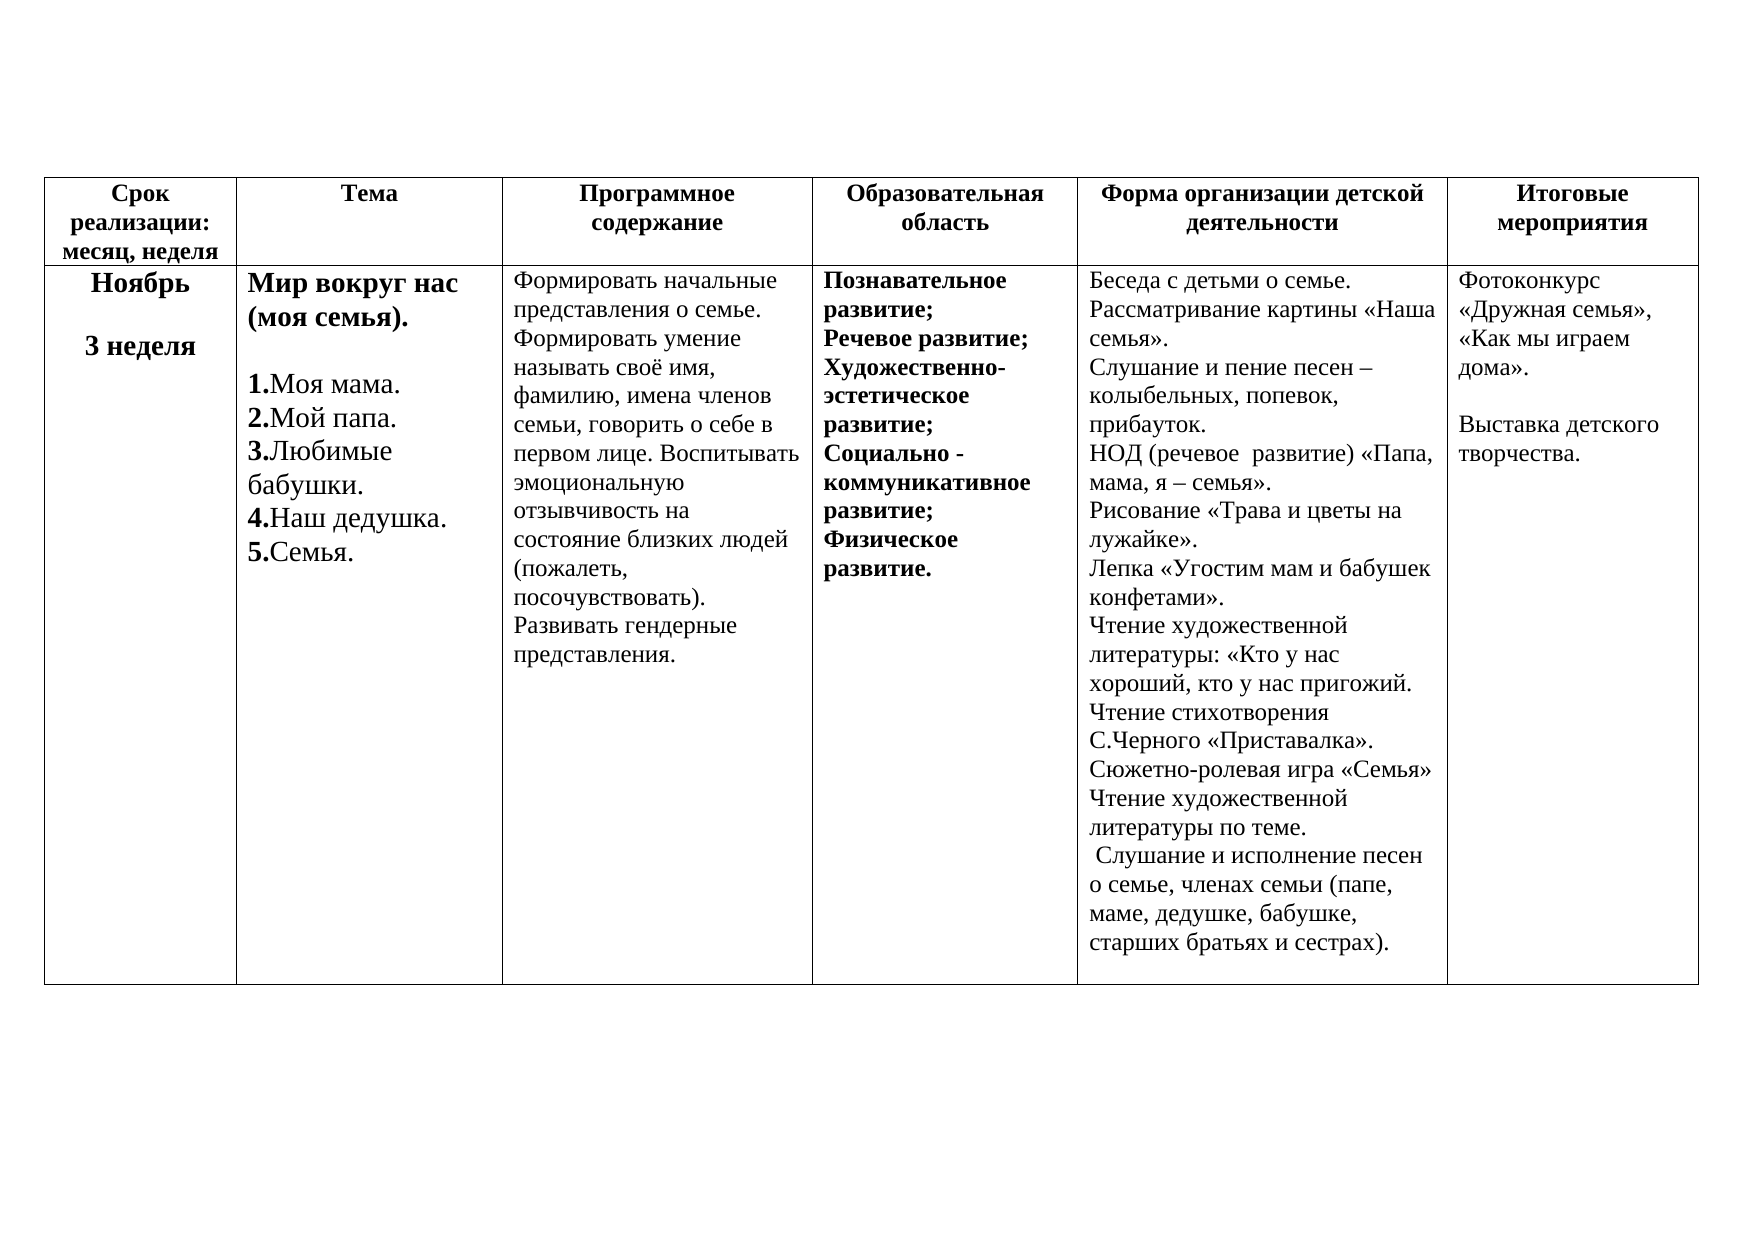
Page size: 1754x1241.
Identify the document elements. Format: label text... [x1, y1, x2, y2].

table_cell Ноябрь 3 неделя [45, 266, 236, 984]
table_header Тема [237, 178, 502, 264]
table_header Форма организации детской деятельности [1078, 178, 1447, 264]
table_cell Беседа с детьми о семье. Рассматривание картины «Наша семья». Слушание и пение песен – колыбельных, попевок, прибауток. НОД (речевое развитие) «Папа, мама, я – семья». Рисование «Трава и цветы на лужайке». Лепка «Угостим мам и бабушек конфетами». Чтение художественной литературы: «Кто у нас хороший, кто у нас пригожий. Чтение стихотворения С.Черного «Приставалка». Сюжетно-ролевая игра «Семья» Чтение художественной литературы по теме. Слушание и исполнение песен о семье, членах семьи (папе, маме, дедушке, бабушке, старших братьях и сестрах). [1078, 266, 1447, 984]
table_header Срок реализации: месяц, неделя [45, 178, 236, 264]
table_header Образовательная область [813, 178, 1077, 264]
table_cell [813, 266, 1077, 984]
table_cell Фотоконкурс «Дружная семья», «Как мы играем дома». Выставка детского творчества. [1448, 266, 1698, 984]
table_cell Формировать начальные представления о семье. Формировать умение называть своё имя, фамилию, имена членов семьи, говорить о себе в первом лице. Воспитывать эмоциональную отзывчивость на состояние близких людей (пожалеть, посочувствовать). Развивать гендерные представления. [503, 266, 812, 984]
table_header Итоговые мероприятия [1448, 178, 1698, 264]
table_header Программное содержание [503, 178, 812, 264]
table_cell Мир вокруг нас (моя семья). 1.Моя мама. 2.Мой папа. 3.Любимые бабушки. 4.Наш дедушка. 5.Семья. [237, 266, 502, 984]
